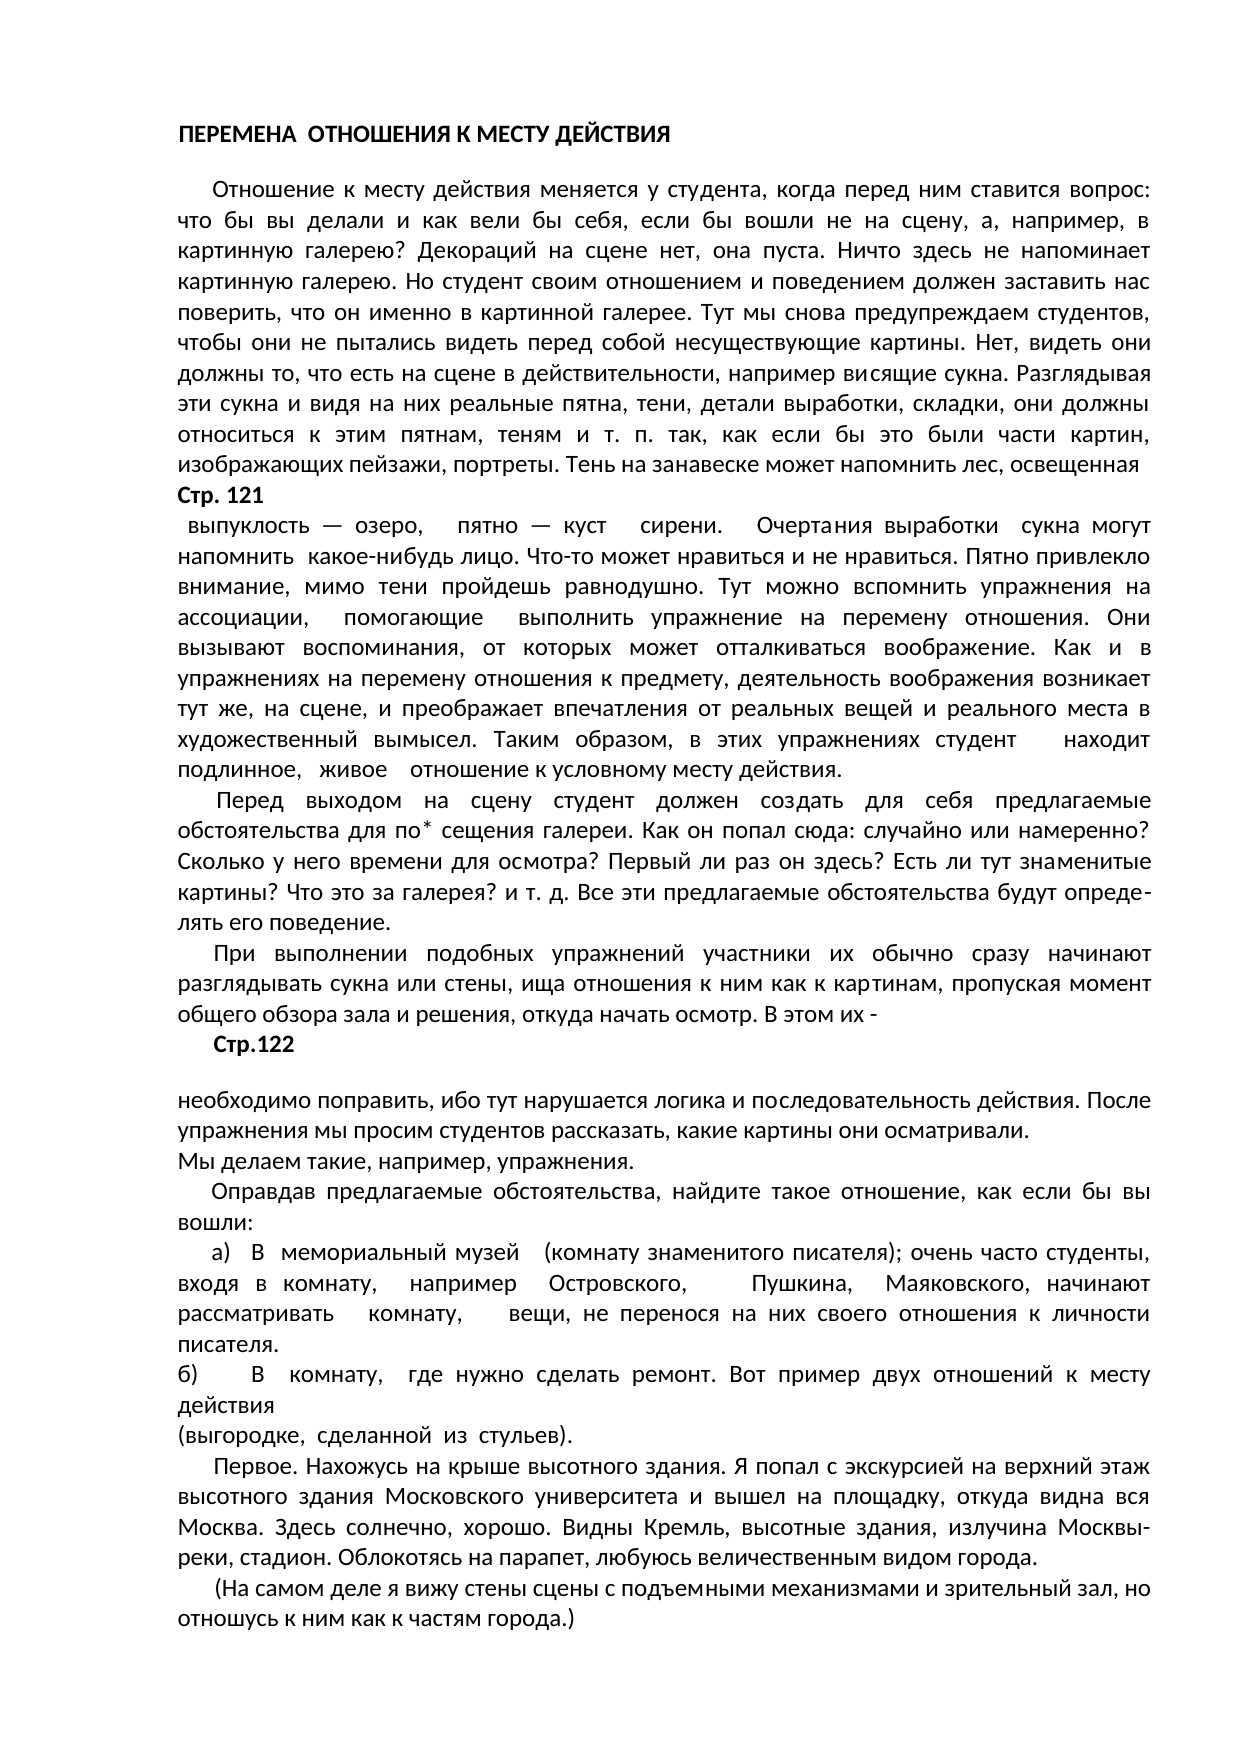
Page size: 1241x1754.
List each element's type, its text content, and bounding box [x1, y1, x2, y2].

text б) В комнату, где нужно сделать ремонт. Вот пример двух отношений к месту действия [177, 1358, 1152, 1419]
text Стр.122 [177, 1028, 1152, 1059]
text выпуклость — озеро, пятно — куст сирени. Очертания выработки сукна могут напомнить какое-нибудь лицо. Что-то может нравиться и не нравиться. Пятно привлекло внимание, мимо тени пройдешь равнодушно. Тут можно вспомнить упражнения на ассоциации, помогающие выполнить упражнение на перемену отношения. Они вызывают воспоминания, от которых может отталкиваться воображение. Как и в упражнениях на перемену отношения к предмету, деятельность воображения возникает тут же, на сцене, и преображает впечатления от реальных вещей и реального места в художественный вымысел. Таким образом, в этих упражнениях студент находит подлинное, живое отношение к условному месту действия. [177, 509, 1152, 784]
text Мы делаем такие, например, упражнения. [177, 1145, 1152, 1175]
text Первое. Нахожусь на крыше высотного здания. Я попал с экскурсией на верхний этаж высотного здания Московского университета и вышел на площадку, откуда видна вся Москва. Здесь солнечно, хорошо. Видны Кремль, высотные здания, излучина Москвы-реки, стадион. Облокотясь на парапет, любуюсь величественным видом города. [177, 1450, 1152, 1572]
text а) В мемориальный музей (комнату знаменитого писателя); очень часто студенты, входя в комнату, например Островского, Пушкина, Маяковского, начинают рассматривать комнату, вещи, не перенося на них своего отношения к личности писателя. [177, 1236, 1152, 1358]
text Отношение к месту действия меняется у студента, когда перед ним ставится вопрос: что бы вы делали и как вели бы себя, если бы вошли не на сцену, а, например, в картинную галерею? Декораций на сцене нет, она пуста. Ничто здесь не напоминает картинную галерею. Но студент своим отношением и поведением должен заставить нас поверить, что он именно в картинной галерее. Тут мы снова предупреждаем студентов, чтобы они не пытались видеть перед собой несуществующие картины. Нет, видеть они должны то, что есть на сцене в действительности, например висящие сукна. Разглядывая эти сукна и видя на них реальные пятна, тени, детали выработки, складки, они должны относиться к этим пятнам, теням и т. п. так, как если бы это были части картин, изображающих пейзажи, портреты. Тень на занавеске может напомнить лес, освещенная [177, 174, 1152, 479]
text При выполнении подобных упражнений участники их обычно сразу начинают разглядывать сукна или стены, ища отношения к ним как к картинам, пропуская момент общего обзора зала и решения, откуда начать осмотр. В этом их - [177, 937, 1152, 1028]
text необходимо поправить, ибо тут нарушается логика и последовательность действия. После упражнения мы просим студентов рассказать, какие картины они осматривали. [177, 1084, 1152, 1145]
text Перед выходом на сцену студент должен создать для себя предлагаемые обстоятельства для по* сещения галереи. Как он попал сюда: случайно или намеренно? Сколько у него времени для осмотра? Первый ли раз он здесь? Есть ли тут знаменитые картины? Что это за галерея? и т. д. Все эти предлагаемые обстоятельства будут определять его поведение. [177, 784, 1152, 937]
text ПЕРЕМЕНА ОТНОШЕНИЯ К МЕСТУ ДЕЙСТВИЯ [178, 118, 1068, 149]
text (На самом деле я вижу стены сцены с подъемными механизмами и зрительный зал, но отношусь к ним как к частям города.) [177, 1572, 1152, 1633]
text Оправдав предлагаемые обстоятельства, найдите такое отношение, как если бы вы вошли: [177, 1175, 1152, 1236]
text (выгородке, сделанной из стульев). [177, 1419, 1152, 1450]
text Стр. 121 [177, 479, 1152, 509]
